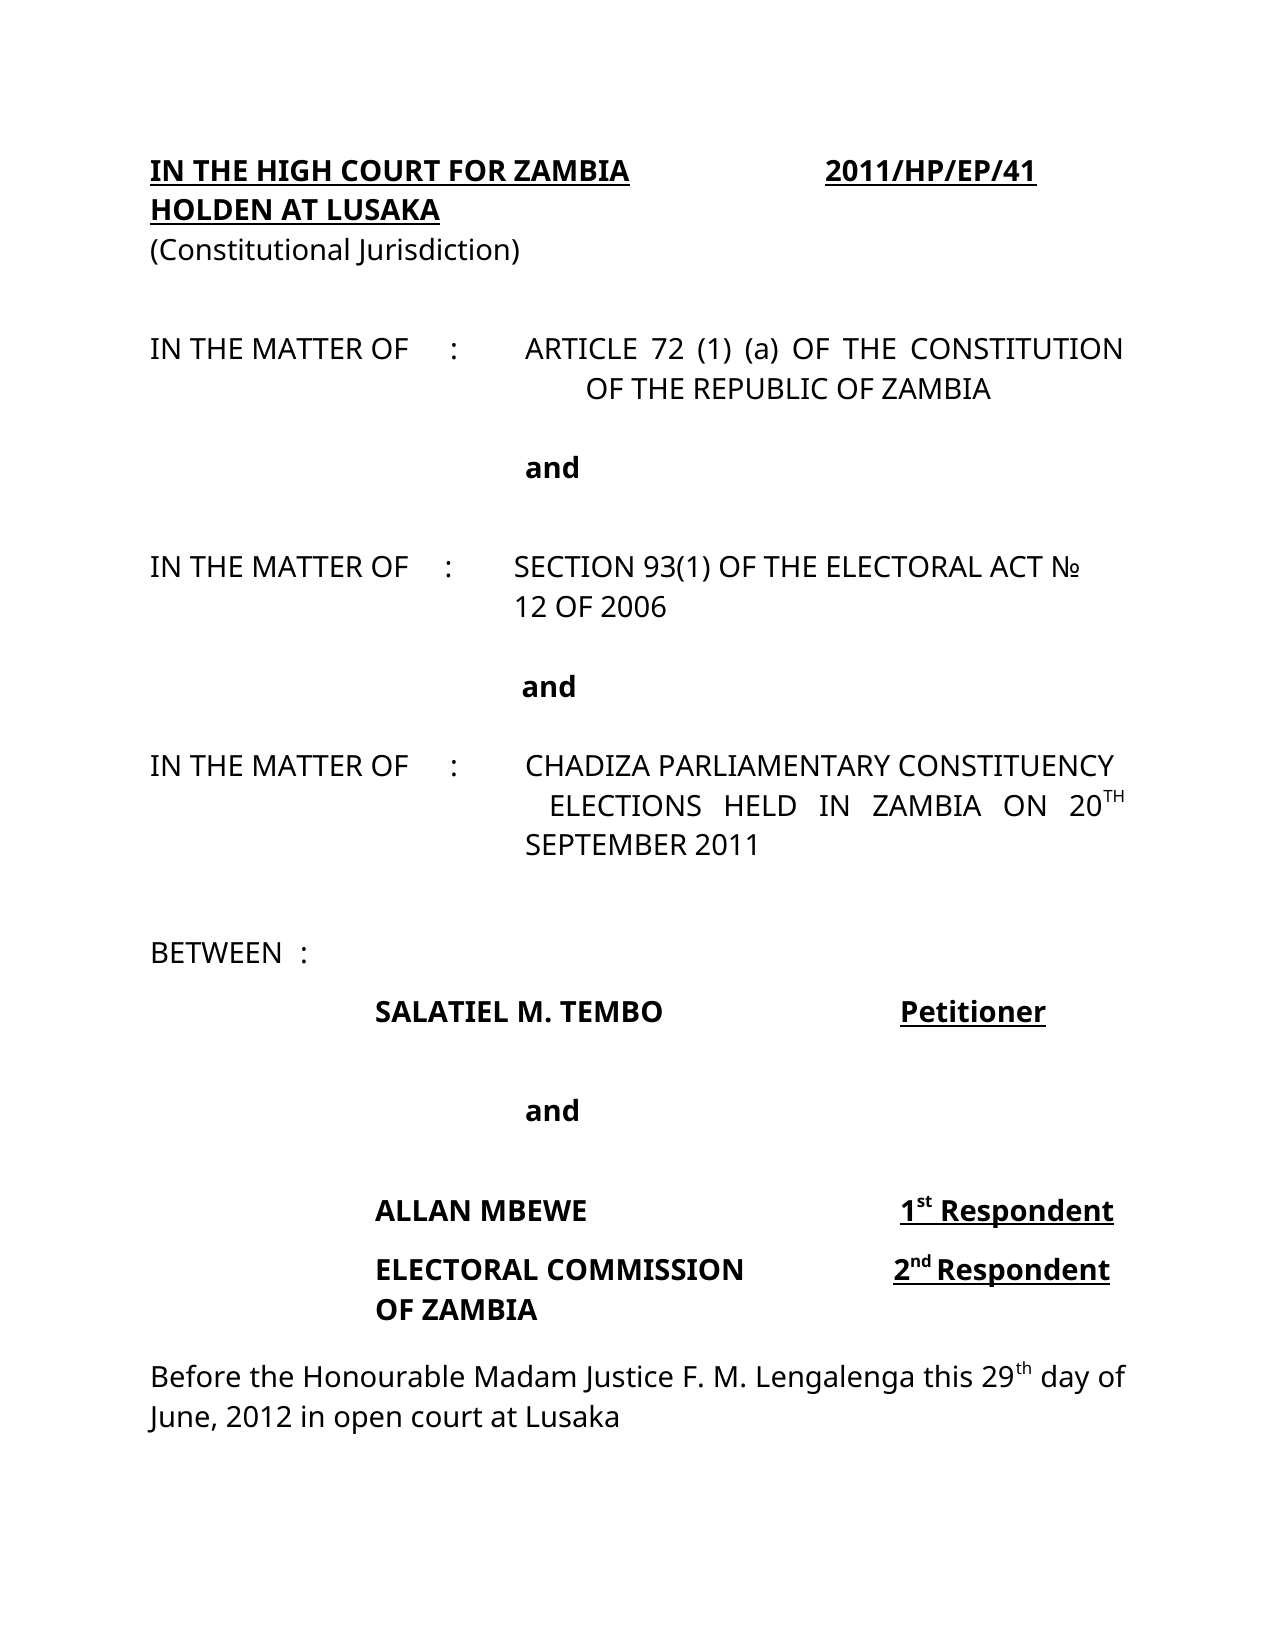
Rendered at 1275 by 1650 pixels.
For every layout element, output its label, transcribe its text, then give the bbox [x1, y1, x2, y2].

text and [450, 448, 1125, 487]
text ALLAN MBEWE 1st Respondent [150, 1190, 1125, 1229]
text SALATIEL M. TEMBO Petitioner [150, 991, 1125, 1031]
text OF ZAMBIA [300, 1289, 1125, 1329]
text IN THE MATTER OF : CHADIZA PARLIAMENTARY CONSTITUENCY [150, 745, 1125, 785]
text and [150, 1091, 1125, 1130]
text ELECTIONS HELD IN ZAMBIA ON 20TH SEPTEMBER 2011 [225, 785, 1125, 864]
text IN THE HIGH COURT FOR ZAMBIA 2011/HP/EP/41 [150, 150, 1125, 190]
text IN THE MATTER OF : SECTION 93(1) OF THE ELECTORAL ACT № [150, 547, 1125, 586]
text Before the Honourable Madam Justice F. M. Lengalenga this 29th day of June, 2012 in open court at Lusaka [150, 1357, 1125, 1436]
text ELECTORAL COMMISSION 2nd Respondent [150, 1249, 1125, 1289]
text IN THE MATTER OF : ARTICLE 72 (1) (a) OF THE CONSTITUTION OF THE REPUBLIC OF ZAMBIA [150, 328, 1125, 408]
text and [150, 666, 1125, 706]
text (Constitutional Jurisdiction) [150, 229, 1125, 269]
text HOLDEN AT LUSAKA [150, 190, 1125, 229]
text 12 OF 2006 [150, 586, 1125, 626]
text BETWEEN : [150, 932, 1125, 972]
